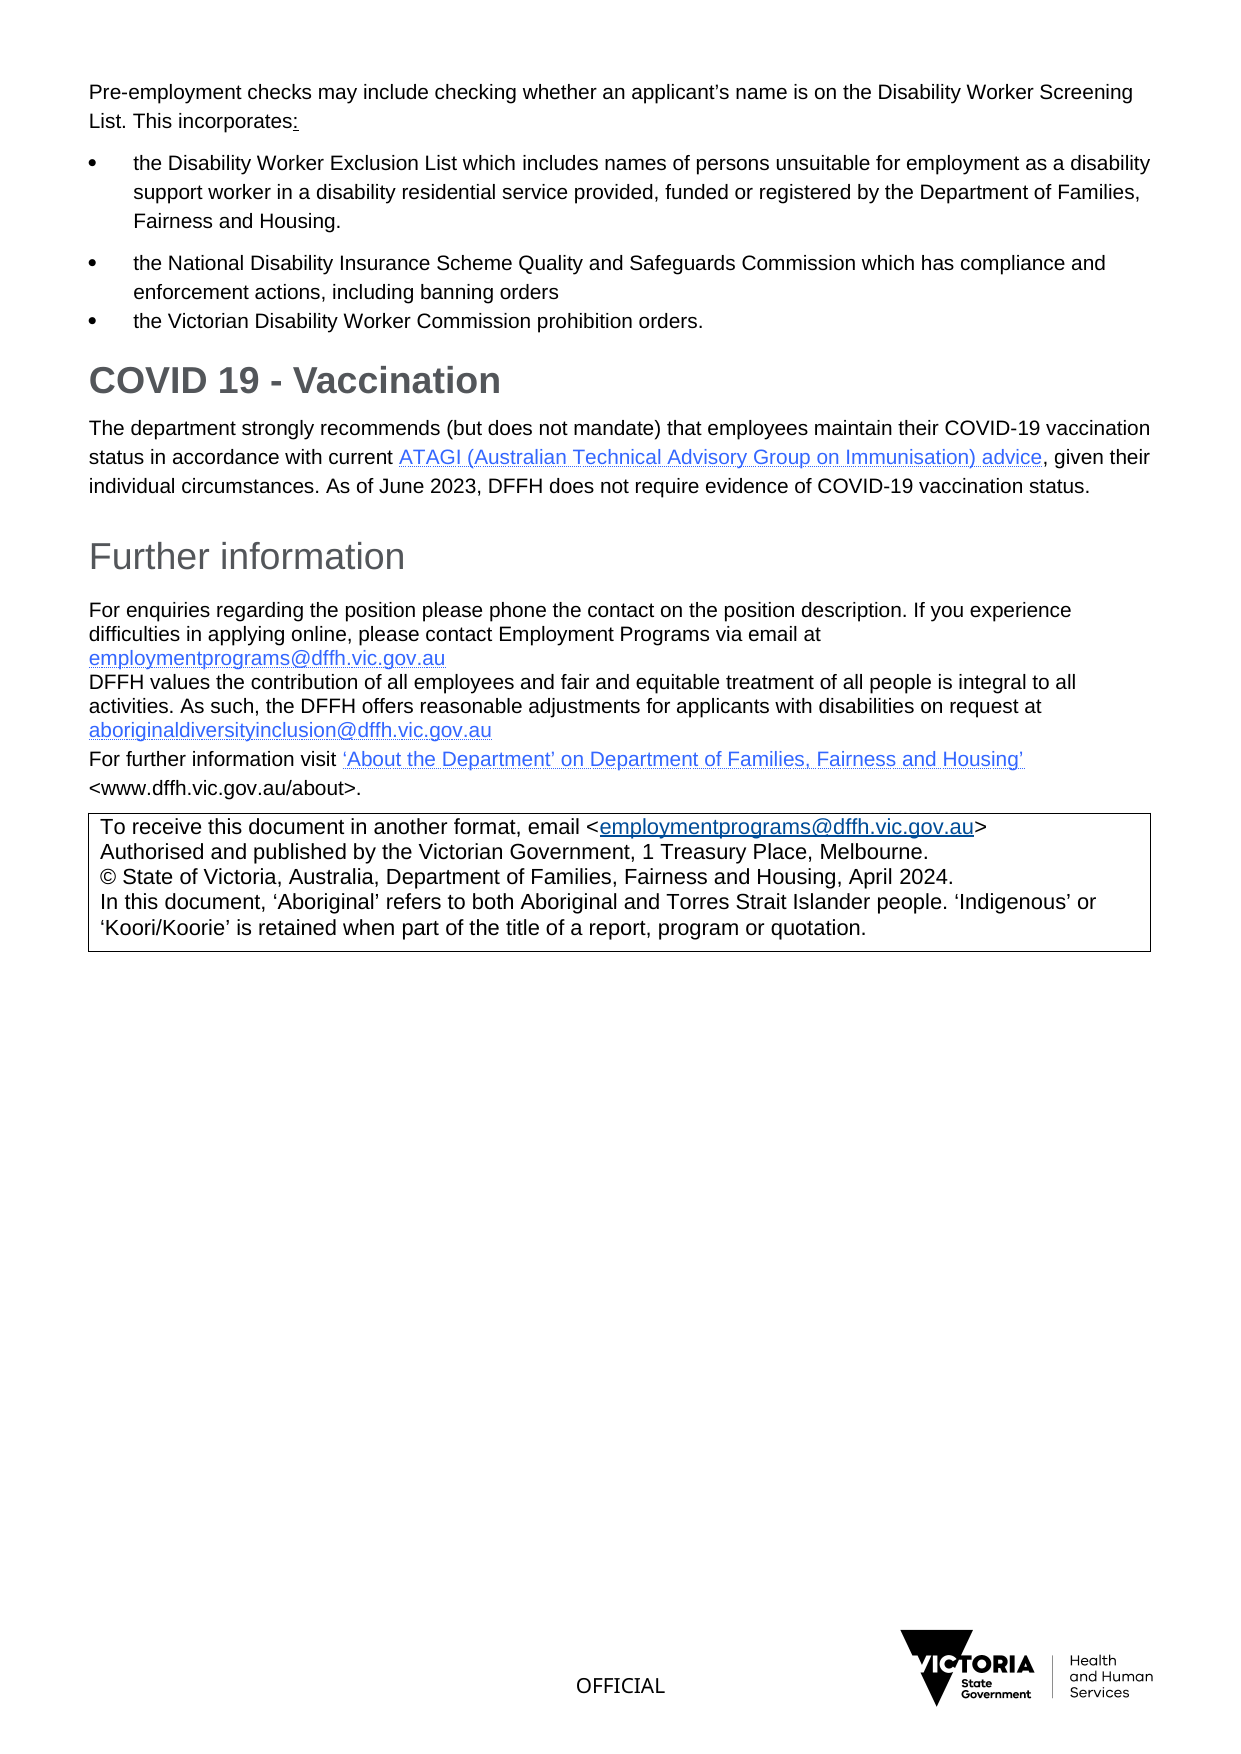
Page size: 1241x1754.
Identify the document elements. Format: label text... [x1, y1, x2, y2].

text DFFH values the contribution of all employees and fair and equitable treatment of all people is integral to all activities. As such, the DFFH offers reasonable adjustments for applicants with disabilities on request at aboriginaldiversityinclusion@dffh.vic.gov.au [89, 670, 1152, 742]
text For further information visit ‘About the Department’ on Department of Families, Fairness and Housing’ <www.dffh.vic.gov.au/about>. [89, 742, 1152, 800]
list the National Disability Insurance Scheme Quality and Safeguards Commission which has compliance and enforcement actions, including banning orders [89, 246, 1152, 304]
subtitle COVID 19 - Vaccination [89, 358, 1152, 401]
picture [0, 1624, 1241, 1754]
table_header To receive this document in another format, email <employmentprograms@dffh.vic.gov.au> Authorised and published by the Victorian Government, 1 Treasury Place, Melbourne. © State of Victoria, Australia, Department of Families, Fairness and Housing, April 2024. In this document, ‘Aboriginal’ refers to both Aboriginal and Torres Strait Islander people. ‘Indigenous’ or ‘Koori/Koorie’ is retained when part of the title of a report, program or quotation. [89, 814, 1150, 951]
list the Victorian Disability Worker Commission prohibition orders. [89, 304, 1152, 333]
text For enquiries regarding the position please phone the contact on the position description. If you experience difficulties in applying online, please contact Employment Programs via email at employmentprograms@dffh.vic.gov.au [89, 598, 1152, 670]
list the Disability Worker Exclusion List which includes names of persons unsuitable for employment as a disability support worker in a disability residential service provided, funded or registered by the Department of Families, Fairness and Housing. [89, 146, 1152, 233]
text Pre-employment checks may include checking whether an applicant’s name is on the Disability Worker Screening List. This incorporates: [89, 75, 1152, 133]
subtitle Further information [89, 531, 1152, 577]
text The department strongly recommends (but does not mandate) that employees maintain their COVID-19 vaccination status in accordance with current ATAGI (Australian Technical Advisory Group on Immunisation) advice, given their individual circumstances. As of June 2023, DFFH does not require evidence of COVID-19 vaccination status. [89, 411, 1152, 498]
